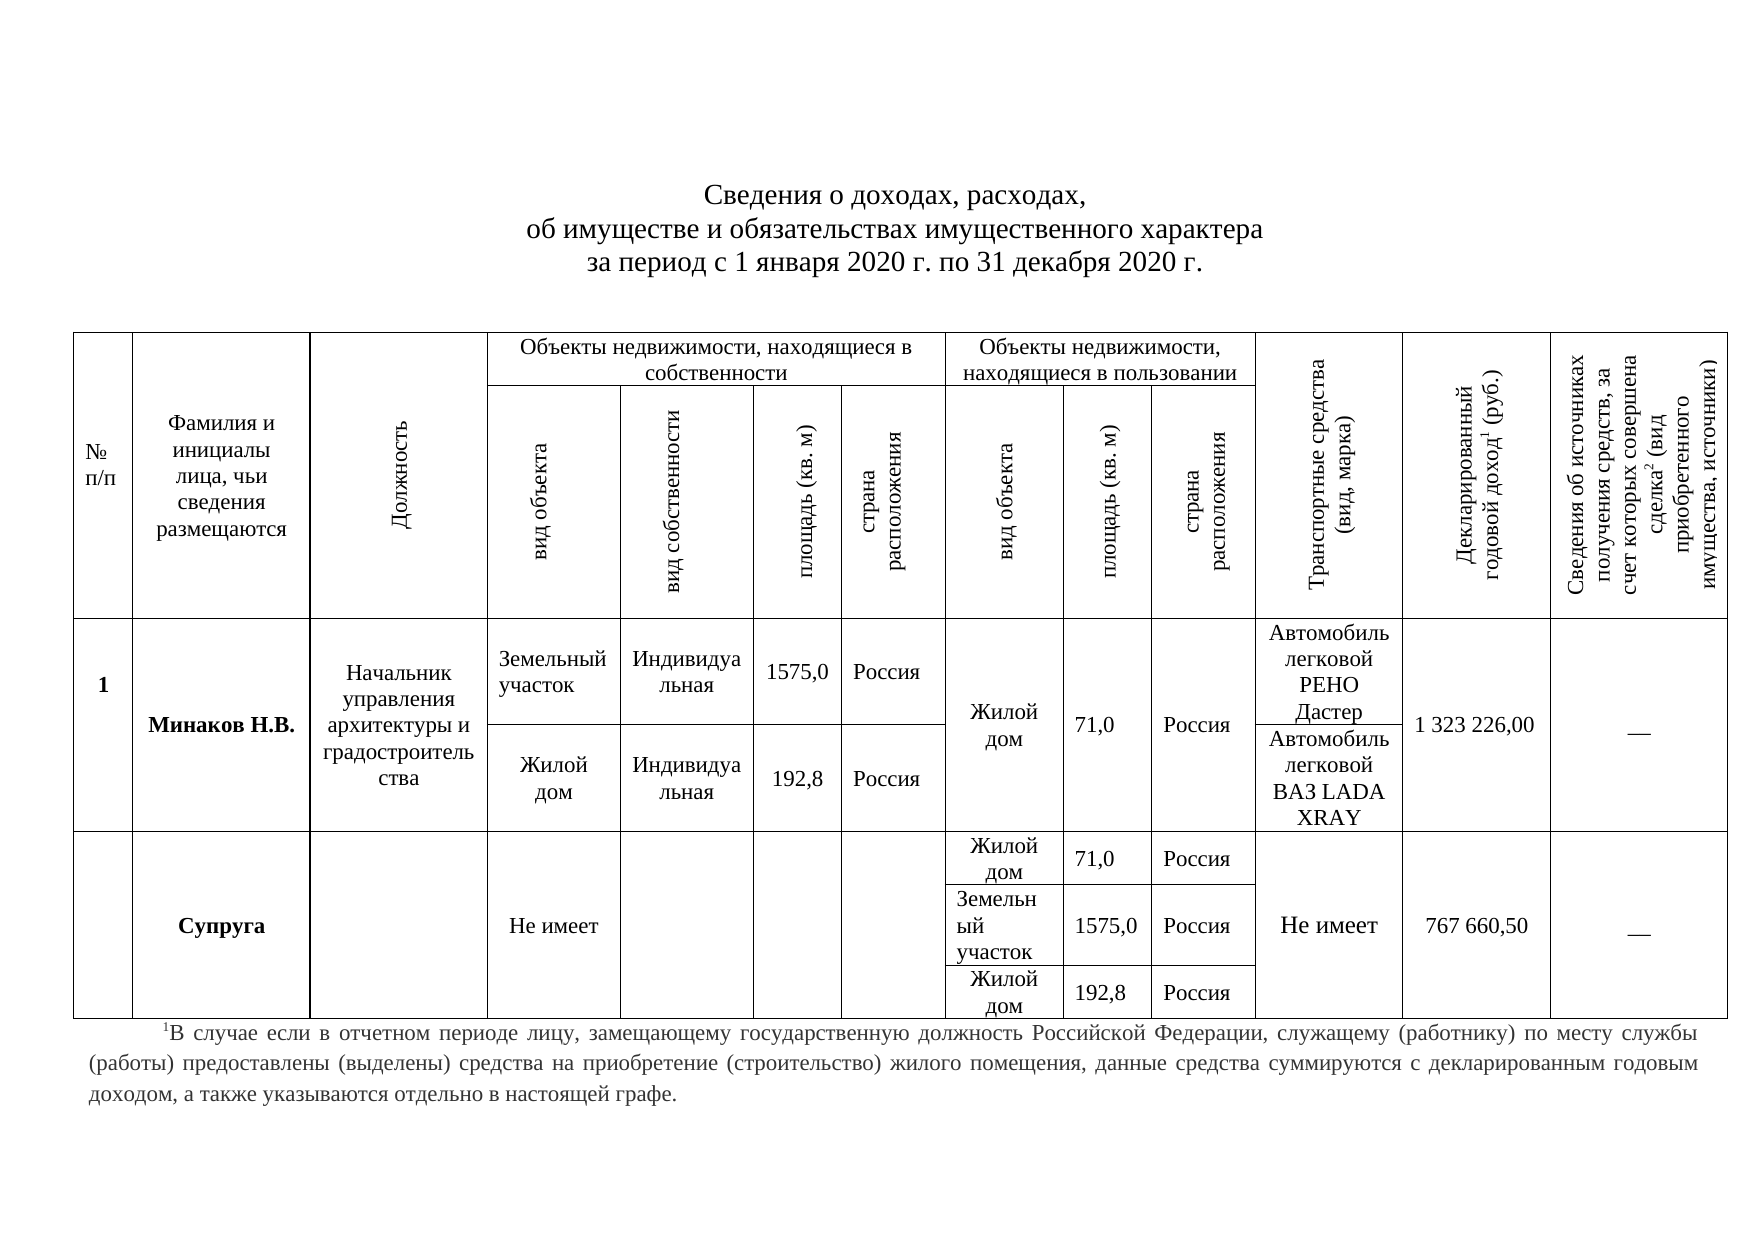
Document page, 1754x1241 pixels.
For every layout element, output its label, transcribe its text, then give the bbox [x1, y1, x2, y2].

table_header № п/п [74, 333, 132, 618]
table_cell Минаков Н.В. [133, 619, 309, 831]
table_cell Земельный участок [946, 885, 1063, 964]
table_cell площадь (кв. м) [1064, 386, 1151, 618]
table_cell 192,8 [1064, 966, 1151, 1018]
table_cell Россия [1152, 966, 1255, 1018]
table_cell [842, 832, 945, 1018]
text об имуществе и обязательствах имущественного характера [89, 211, 1701, 244]
table_cell Автомобиль легковой ВАЗ LADA XRAY [1256, 725, 1402, 831]
table_header Должность [311, 333, 487, 618]
text Сведения о доходах, расходах, [89, 177, 1701, 211]
table_cell страна расположения [842, 386, 945, 618]
table_header Объекты недвижимости, находящиеся в собственности [488, 333, 945, 385]
table_cell Индивидуальная [621, 619, 753, 724]
table_cell страна расположения [1152, 386, 1255, 618]
table_cell __ [1551, 619, 1727, 831]
table_header Декларированный годовой доход1 (руб.) [1403, 333, 1550, 618]
table_cell Россия [842, 725, 945, 831]
table_header Транспортные средства (вид, марка) [1256, 333, 1402, 618]
table_cell Жилой дом [488, 725, 620, 831]
table_cell Россия [1152, 832, 1255, 884]
table_cell Не имеет [488, 832, 620, 1018]
table_cell 1 [74, 619, 132, 831]
table_cell Россия [1152, 619, 1255, 831]
table_cell 767 660,50 [1403, 832, 1550, 1018]
table_cell [74, 832, 132, 1018]
table_cell 71,0 [1064, 832, 1151, 884]
table_cell Жилой дом [946, 619, 1063, 831]
table_cell __ [1551, 832, 1727, 1018]
table_header Сведения об источниках получения средств, за счет которых совершена сделка2 (вид приобретенного имущества, источники) [1551, 333, 1727, 618]
table_cell 1575,0 [754, 619, 841, 724]
table_cell Земельный участок [488, 619, 620, 724]
table_cell вид собственности [621, 386, 753, 618]
table_cell Россия [1152, 885, 1255, 964]
table_cell 192,8 [754, 725, 841, 831]
table_cell [311, 832, 487, 1018]
text 1В случае если в отчетном периоде лицу, замещающему государственную должность Российской Федерации, служащему (работнику) по месту службы (работы) предоставлены (выделены) средства на приобретение (строительство) жилого помещения, данные средства суммируются с декларированным годовым доходом, а также указываются отдельно в настоящей графе. [89, 1019, 1701, 1106]
table_cell вид объекта [946, 386, 1063, 618]
table_cell [621, 832, 753, 1018]
table_cell [754, 832, 841, 1018]
table_cell Начальник управления архитектуры и градостроительства [311, 619, 487, 831]
table_cell Не имеет [1256, 832, 1402, 1018]
text за период с 1 января 2020 г. по 31 декабря 2020 г. [89, 244, 1701, 278]
table_cell 1 323 226,00 [1403, 619, 1550, 831]
table_cell Автомобиль легковой РЕНО Дастер [1256, 619, 1402, 724]
table_header Объекты недвижимости, находящиеся в пользовании [946, 333, 1255, 385]
table_cell 71,0 [1064, 619, 1151, 831]
table_cell Жилой дом [946, 966, 1063, 1018]
table_cell вид объекта [488, 386, 620, 618]
table_cell Россия [842, 619, 945, 724]
table_cell Супруга [133, 832, 309, 1018]
table_cell площадь (кв. м) [754, 386, 841, 618]
table_cell Индивидуальная [621, 725, 753, 831]
table_cell Жилой дом [946, 832, 1063, 884]
table_header Фамилия и инициалы лица, чьи сведения размещаются [133, 333, 309, 618]
table_cell 1575,0 [1064, 885, 1151, 964]
